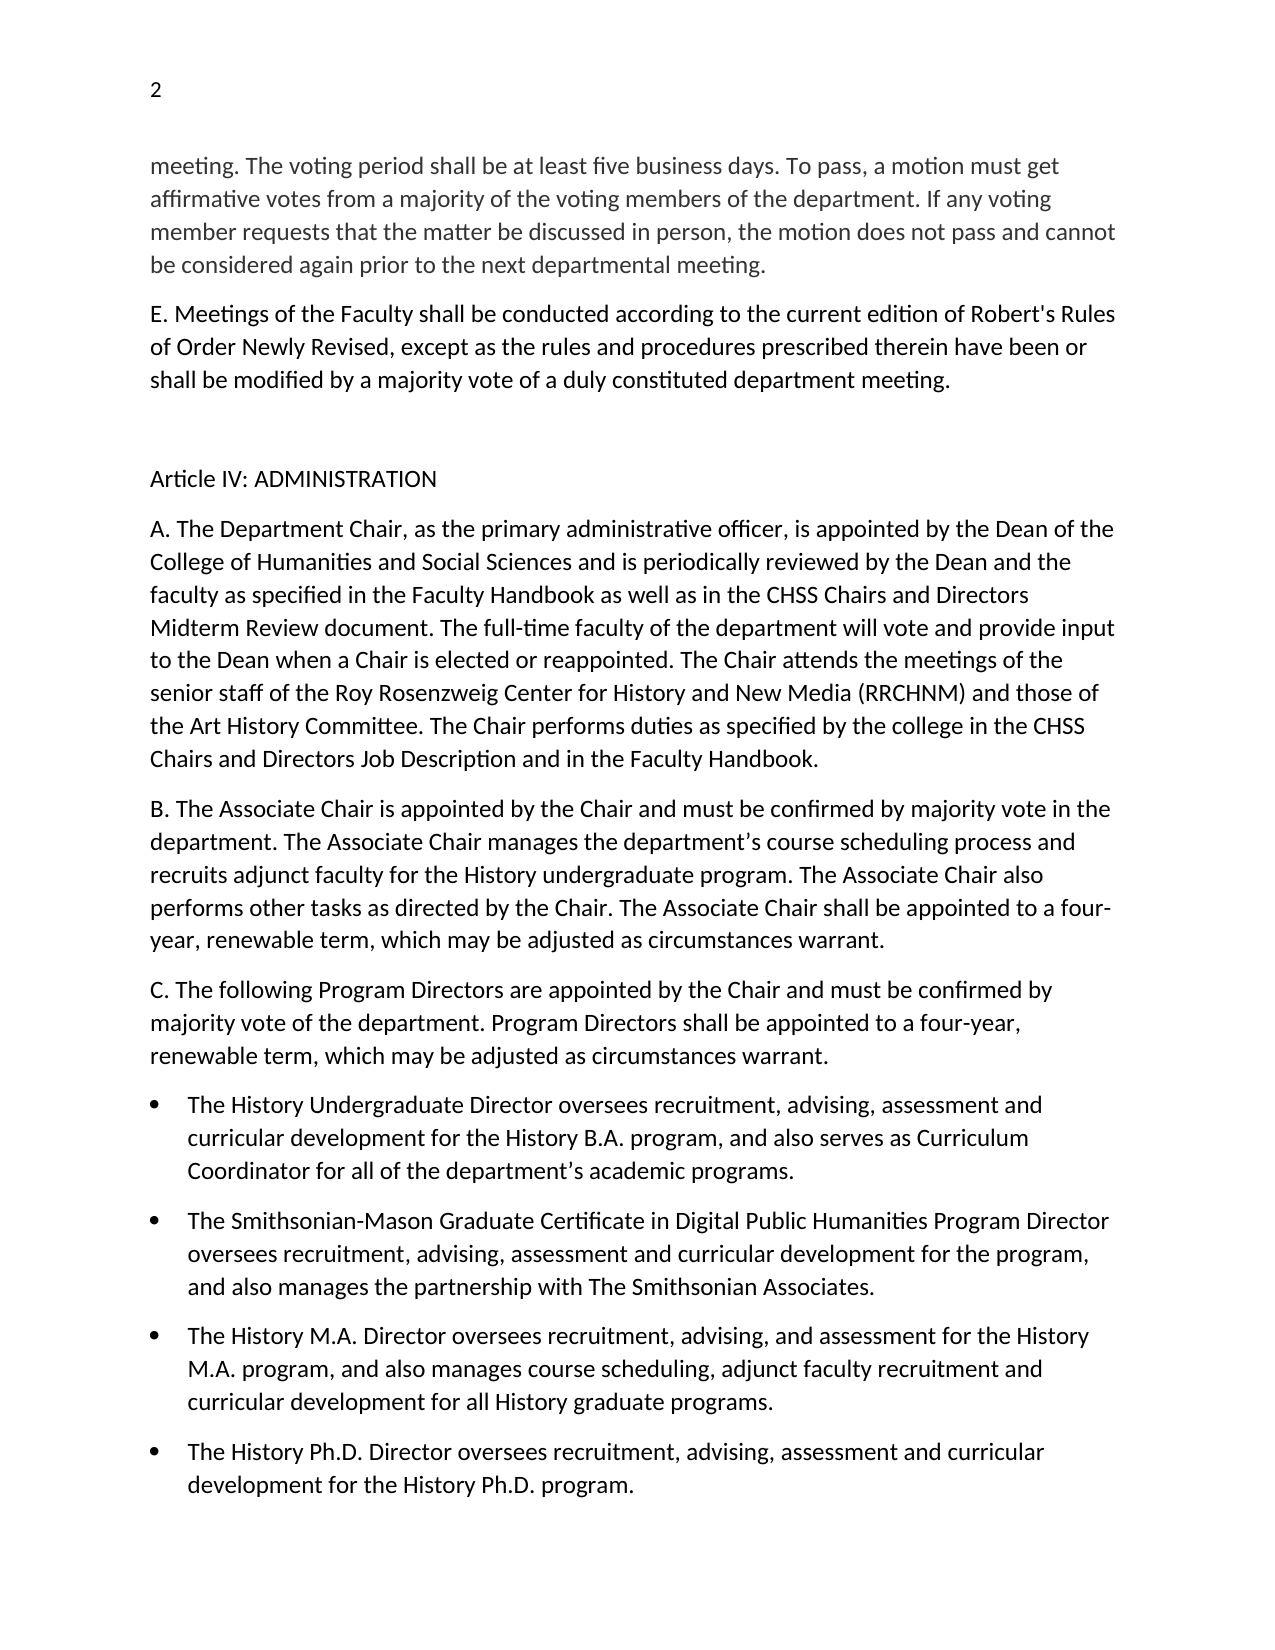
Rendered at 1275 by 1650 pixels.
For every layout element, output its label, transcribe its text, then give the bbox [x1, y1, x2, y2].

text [150, 150, 1125, 279]
list The History Ph.D. Director oversees recruitment, advising, assessment and curricular development for the History Ph.D. program. [150, 1436, 1125, 1499]
list The Smithsonian-Mason Graduate Certificate in Digital Public Humanities Program Director oversees recruitment, advising, assessment and curricular development for the program, and also manages the partnership with The Smithsonian Associates. [150, 1205, 1125, 1301]
text E. Meetings of the Faculty shall be conducted according to the current edition of Robert's Rules of Order Newly Revised, except as the rules and procedures prescribed therein have been or shall be modified by a majority vote of a duly constituted department meeting. [150, 298, 1125, 395]
list The History Undergraduate Director oversees recruitment, advising, assessment and curricular development for the History B.A. program, and also serves as Curriculum Coordinator for all of the department’s academic programs. [150, 1089, 1125, 1186]
list The History M.A. Director oversees recruitment, advising, and assessment for the History M.A. program, and also manages course scheduling, adjunct faculty recruitment and curricular development for all History graduate programs. [150, 1320, 1125, 1417]
text C. The following Program Directors are appointed by the Chair and must be confirmed by majority vote of the department. Program Directors shall be appointed to a four-year, renewable term, which may be adjusted as circumstances warrant. [150, 974, 1125, 1071]
text A. The Department Chair, as the primary administrative officer, is appointed by the Dean of the College of Humanities and Social Sciences and is periodically reviewed by the Dean and the faculty as specified in the Faculty Handbook as well as in the CHSS Chairs and Directors Midterm Review document. The full-time faculty of the department will vote and provide input to the Dean when a Chair is elected or reappointed. The Chair attends the meetings of the senior staff of the Roy Rosenzweig Center for History and New Media (RRCHNM) and those of the Art History Committee. The Chair performs duties as specified by the college in the CHSS Chairs and Directors Job Description and in the Faculty Handbook. [150, 513, 1125, 774]
text B. The Associate Chair is appointed by the Chair and must be confirmed by majority vote in the department. The Associate Chair manages the department’s course scheduling process and recruits adjunct faculty for the History undergraduate program. The Associate Chair also performs other tasks as directed by the Chair. The Associate Chair shall be appointed to a four-year, renewable term, which may be adjusted as circumstances warrant. [150, 793, 1125, 955]
text Article IV: ADMINISTRATION [150, 463, 1125, 494]
